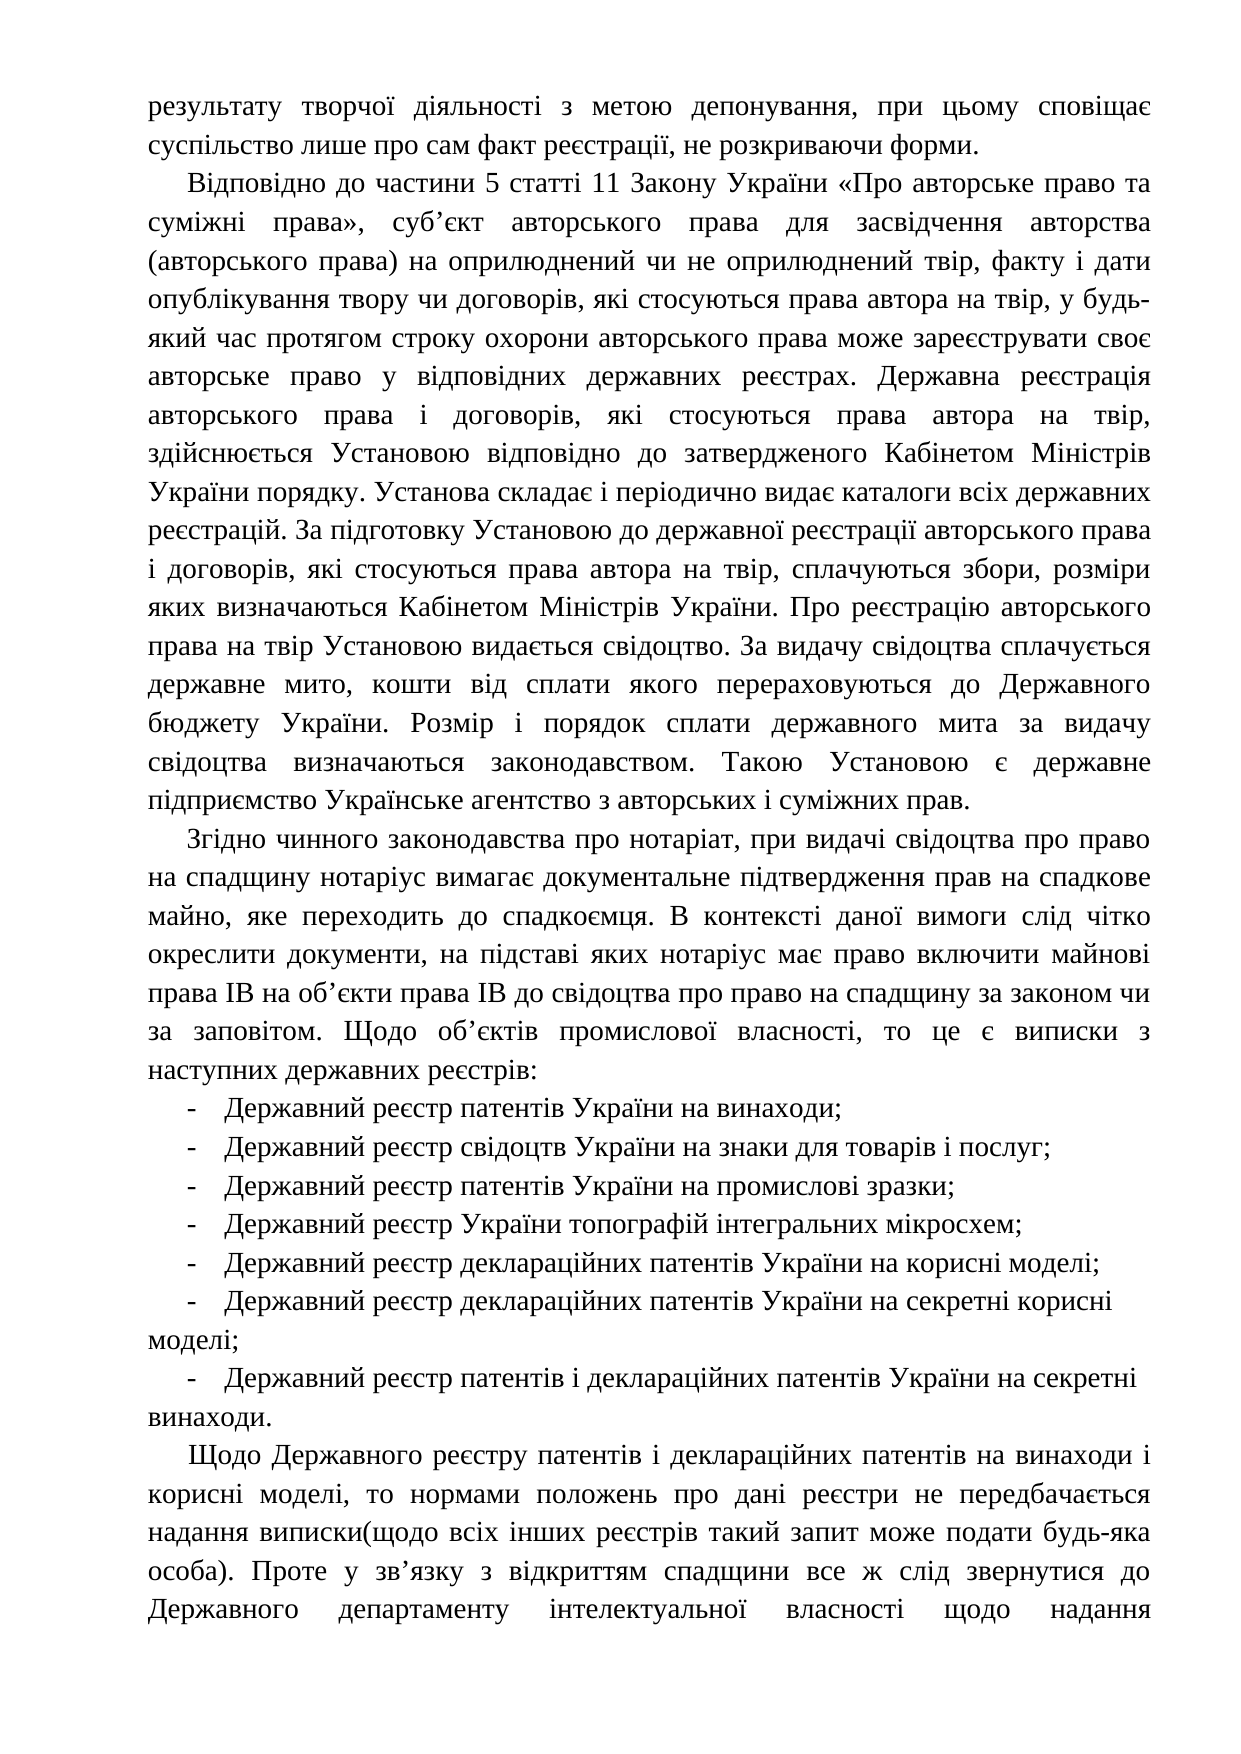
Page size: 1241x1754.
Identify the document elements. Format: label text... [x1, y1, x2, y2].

text Відповідно до частини 5 статті 11 Закону України «Про авторське право та суміжні права», суб’єкт авторського права для засвідчення авторства (авторського права) на оприлюднений чи не оприлюднений твір, факту і дати опублікування твору чи договорів, які стосуються права автора на твір, у будь-який час протягом строку охорони авторського права може зареєструвати своє авторське право у відповідних державних реєстрах. Державна реєстрація авторського права і договорів, які стосуються права автора на твір, здійснюється Установою відповідно до затвердженого Кабінетом Міністрів України порядку. Установа складає і періодично видає каталоги всіх державних реєстрацій. За підготовку Установою до державної реєстрації авторського права і договорів, які стосуються права автора на твір, сплачуються збори, розміри яких визначаються Кабінетом Міністрів України. Про реєстрацію авторського права на твір Установою видається свідоцтво. За видачу свідоцтва сплачується державне мито, кошти від сплати якого перераховуються до Державного бюджету України. Розмір і порядок сплати державного мита за видачу свідоцтва визначаються законодавством. Такою Установою є державне підприємство Українське агентство з авторських і суміжних прав. [148, 166, 1152, 816]
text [148, 1437, 1152, 1625]
list Державний реєстр України топографій інтегральних мікросхем; [187, 1206, 1152, 1240]
list Державний реєстр патентів і деклараційних патентів України на секретні [187, 1360, 1152, 1394]
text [148, 88, 1152, 161]
text моделі; [148, 1322, 1152, 1355]
text винаходи. [148, 1399, 1152, 1432]
list Державний реєстр патентів України на промислові зразки; [187, 1168, 1152, 1201]
list Державний реєстр свідоцтв України на знаки для товарів і послуг; [187, 1129, 1152, 1163]
list Державний реєстр патентів України на винаходи; [187, 1091, 1152, 1124]
list Державний реєстр деклараційних патентів України на секретні корисні [187, 1283, 1152, 1317]
text Згідно чинного законодавства про нотаріат, при видачі свідоцтва про право на спадщину нотаріус вимагає документальне підтвердження прав на спадкове майно, яке переходить до спадкоємця. В контексті даної вимоги слід чітко окреслити документи, на підставі яких нотаріус має право включити майнові права ІВ на об’єкти права ІВ до свідоцтва про право на спадщину за законом чи за заповітом. Щодо об’єктів промислової власності, то це є виписки з наступних державних реєстрів: [148, 821, 1152, 1086]
list Державний реєстр деклараційних патентів України на корисні моделі; [187, 1245, 1152, 1278]
